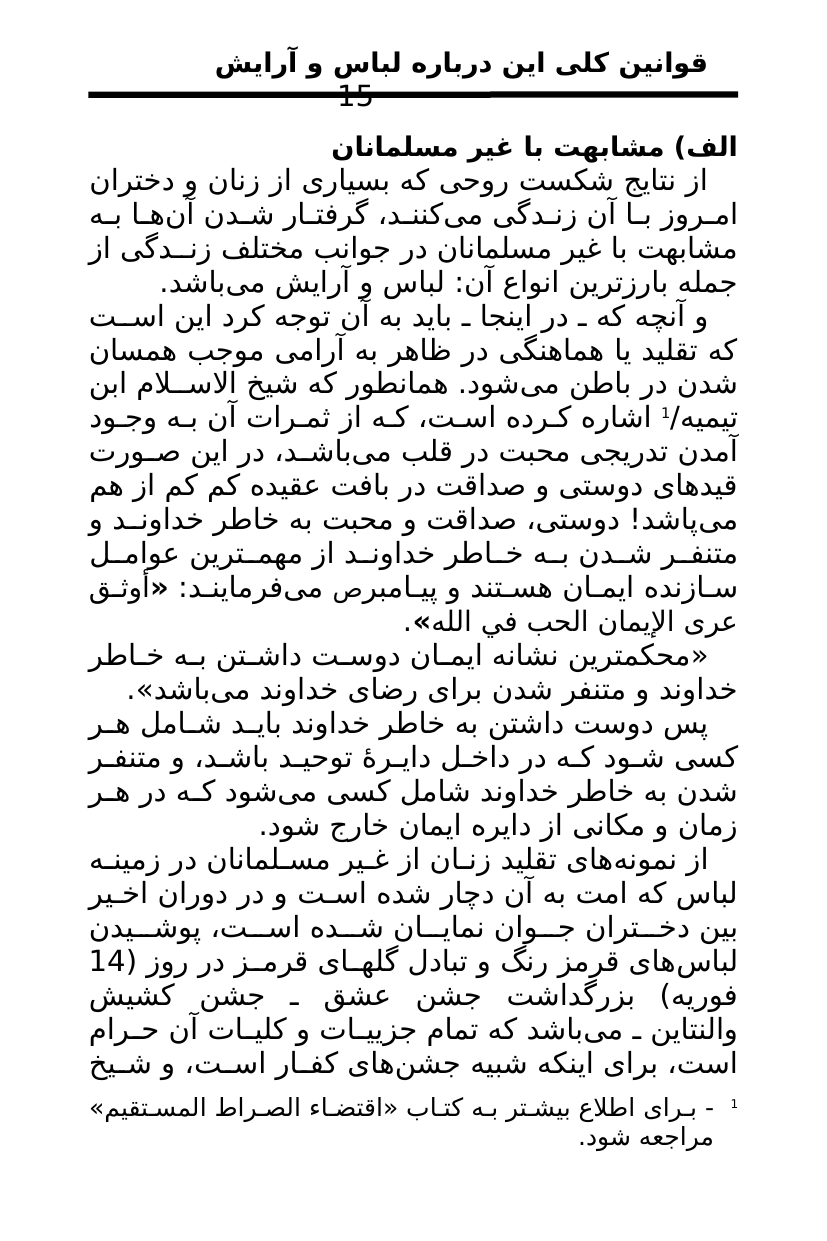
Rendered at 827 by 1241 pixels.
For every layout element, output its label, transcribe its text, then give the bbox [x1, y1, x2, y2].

text از نتایج شکست روحی که بسیاری از زنان و دختران امروز با آن زندگی می‌کنند، گرفتار شدن آن‌ها به مشابهت با غیر مسلمانان در جوانب مختلف زندگی از جمله بارزترین انواع آن: لباس و آرایش می‌باشد. [89, 163, 738, 299]
text و آنچه که ـ در اینجا ـ باید به آن توجه کرد این است که تقلید یا هماهنگی در ظاهر به آرامی موجب همسان شدن در باطن می‌شود. همانطور که شیخ الاسلام ابن تیمیه/ اشاره کرده است، که از ثمرات آن به وجود آمدن تدریجی محبت در قلب می‌باشد، در این صورت قیدهای دوستی و صداقت در بافت عقیده کم کم از هم می‌پاشد! دوستی، صداقت و محبت به خاطر خداوند و متنفر شدن به خاطر خداوند از مهمترین عوامل سازنده‌ ایمان هستند و پیامبرص می‌فرمایند: «أوثق عری الإیمان الحب في الله». [89, 299, 738, 638]
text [89, 842, 738, 1080]
text «محکمترین نشانه ایمان دوست داشتن به خاطر خداوند و متنفر شدن برای رضای خداوند می‌باشد». [89, 638, 738, 706]
text پس دوست داشتن به خاطر خداوند باید شامل هر کسی شود که در داخل دایرۀ توحید باشد، و متنفر شدن به خاطر خداوند شامل کسی می‌شود که در هر زمان و مکانی از دایره ایمان خارج شود. [89, 706, 738, 842]
text الف) مشابهت با غیر مسلمانان [89, 132, 738, 163]
